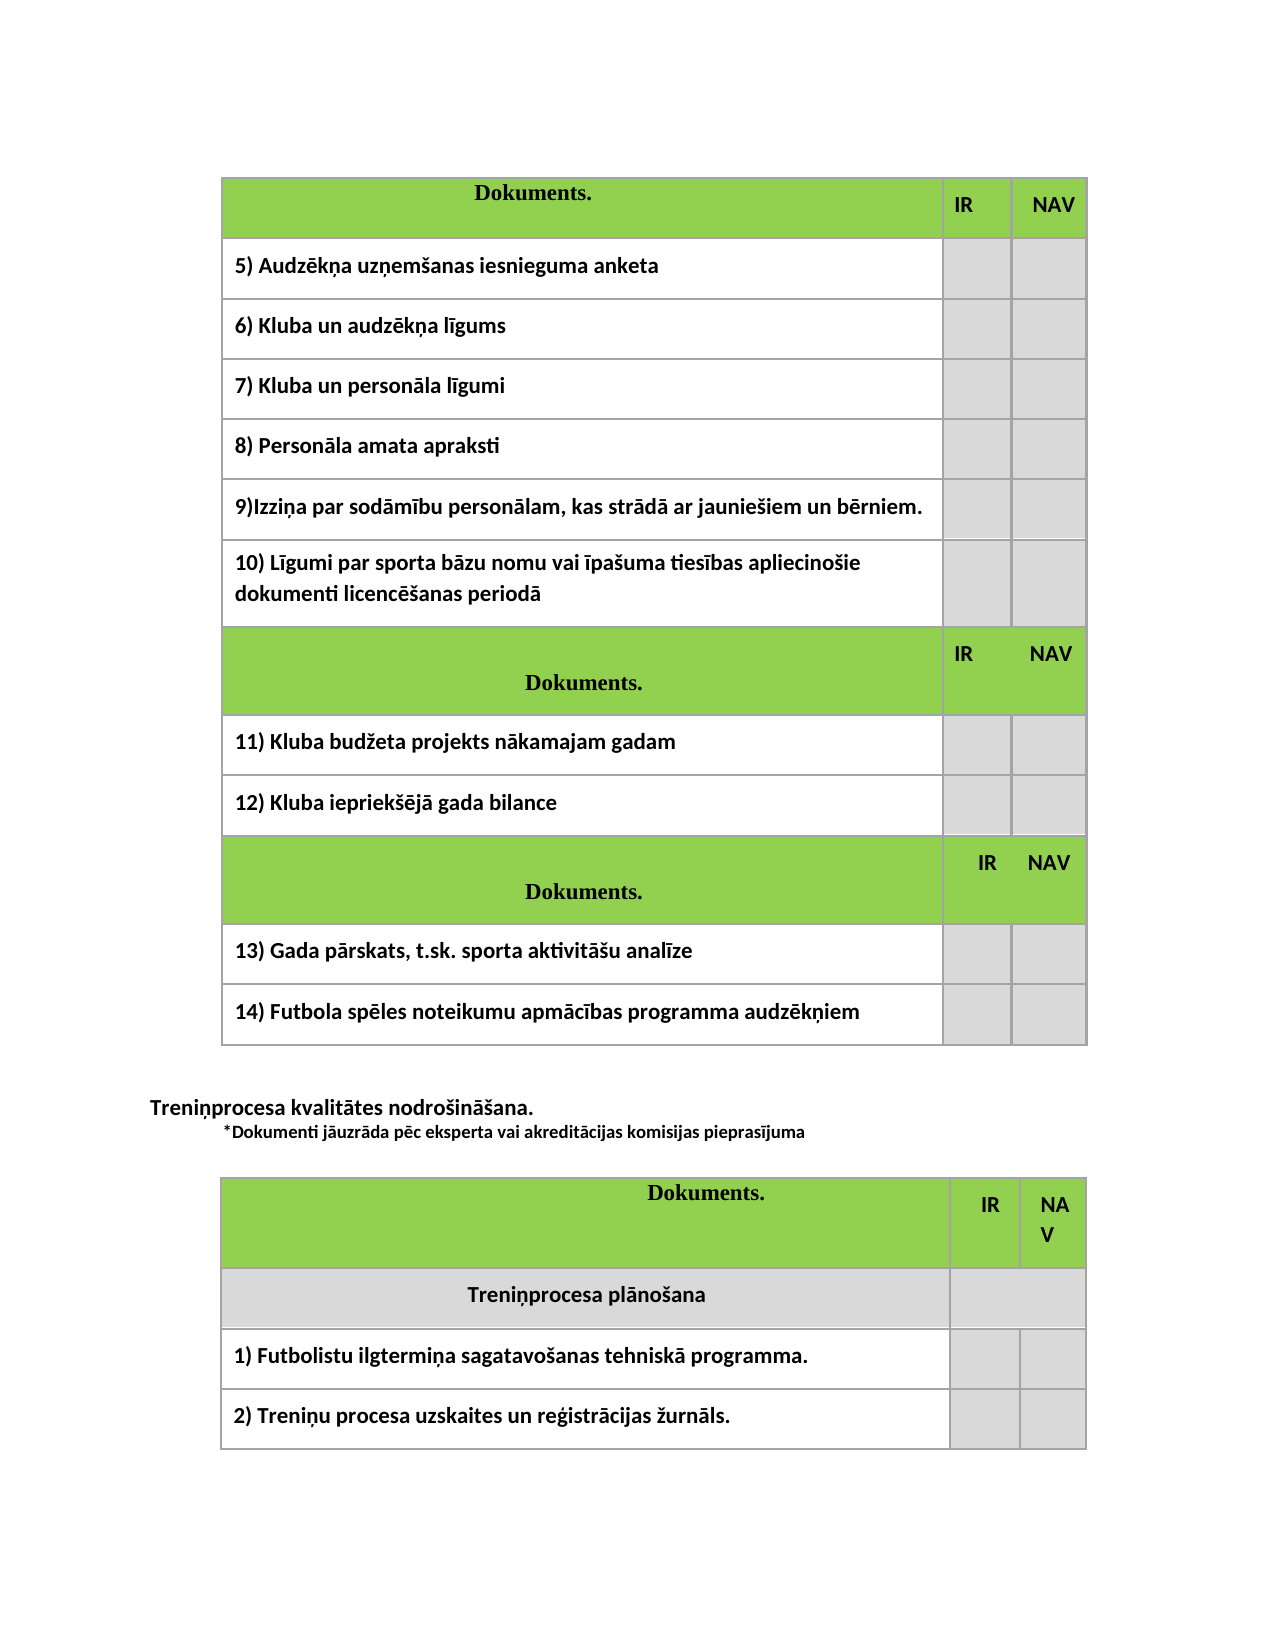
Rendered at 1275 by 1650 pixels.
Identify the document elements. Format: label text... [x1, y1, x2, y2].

table_header Dokuments. [222, 1179, 949, 1267]
table_cell [944, 716, 1010, 774]
table_cell [944, 480, 1010, 538]
table_cell IR NAV [944, 837, 1085, 923]
table_cell Dokuments. [223, 628, 942, 714]
table_cell 14) Futbola spēles noteikumu apmācības programma audzēkņiem [223, 985, 942, 1044]
table_cell 12) Kluba iepriekšējā gada bilance [223, 776, 942, 834]
table_cell [1013, 360, 1085, 418]
table_cell [1013, 985, 1085, 1044]
table_cell [944, 300, 1010, 358]
table_cell Dokuments. [223, 837, 942, 923]
table_cell [1021, 1330, 1085, 1388]
table_cell IR NAV [944, 628, 1085, 714]
table_cell [944, 985, 1010, 1044]
table_header NAV [1013, 179, 1085, 237]
table_cell 9)Izziņa par sodāmību personālam, kas strādā ar jauniešiem un bērniem. [223, 480, 942, 538]
table_cell 6) Kluba un audzēkņa līgums [223, 300, 942, 358]
text *Dokumenti jāuzrāda pēc eksperta vai akreditācijas komisijas pieprasījuma [150, 1121, 1125, 1143]
table_cell [1013, 716, 1085, 774]
table_cell [1021, 1390, 1085, 1448]
table_cell [1013, 776, 1085, 834]
table_cell [944, 541, 1010, 626]
table_header Dokuments. [223, 179, 942, 237]
table_cell [1013, 300, 1085, 358]
table_cell 11) Kluba budžeta projekts nākamajam gadam [223, 716, 942, 774]
table_cell [944, 360, 1010, 418]
text Treniņprocesa kvalitātes nodrošināšana. [150, 1093, 1125, 1121]
table_header IR [944, 179, 1010, 237]
table_cell [944, 776, 1010, 834]
table_cell [1013, 420, 1085, 478]
table_cell 1) Futbolistu ilgtermiņa sagatavošanas tehniskā programma. [222, 1330, 949, 1388]
table_header IR [951, 1179, 1019, 1267]
table_cell [951, 1330, 1019, 1388]
table_cell 10) Līgumi par sporta bāzu nomu vai īpašuma tiesības apliecinošie dokumenti licencēšanas periodā [223, 541, 942, 626]
table_cell [944, 420, 1010, 478]
table_cell [1013, 925, 1085, 983]
table_cell [1013, 480, 1085, 538]
table_cell 13) Gada pārskats, t.sk. sporta aktivitāšu analīze [223, 925, 942, 983]
table_cell [944, 239, 1010, 298]
table_cell Treniņprocesa plānošana [222, 1269, 949, 1327]
table_cell [951, 1269, 1085, 1327]
table_header NAV [1021, 1179, 1085, 1267]
table_cell 2) Treniņu procesa uzskaites un reģistrācijas žurnāls. [222, 1390, 949, 1448]
table_cell [1013, 541, 1085, 626]
table_cell [1013, 239, 1085, 298]
table_cell [951, 1390, 1019, 1448]
table_cell [944, 925, 1010, 983]
table_cell 5) Audzēkņa uzņemšanas iesnieguma anketa [223, 239, 942, 298]
table_cell 8) Personāla amata apraksti [223, 420, 942, 478]
table_cell 7) Kluba un personāla līgumi [223, 360, 942, 418]
